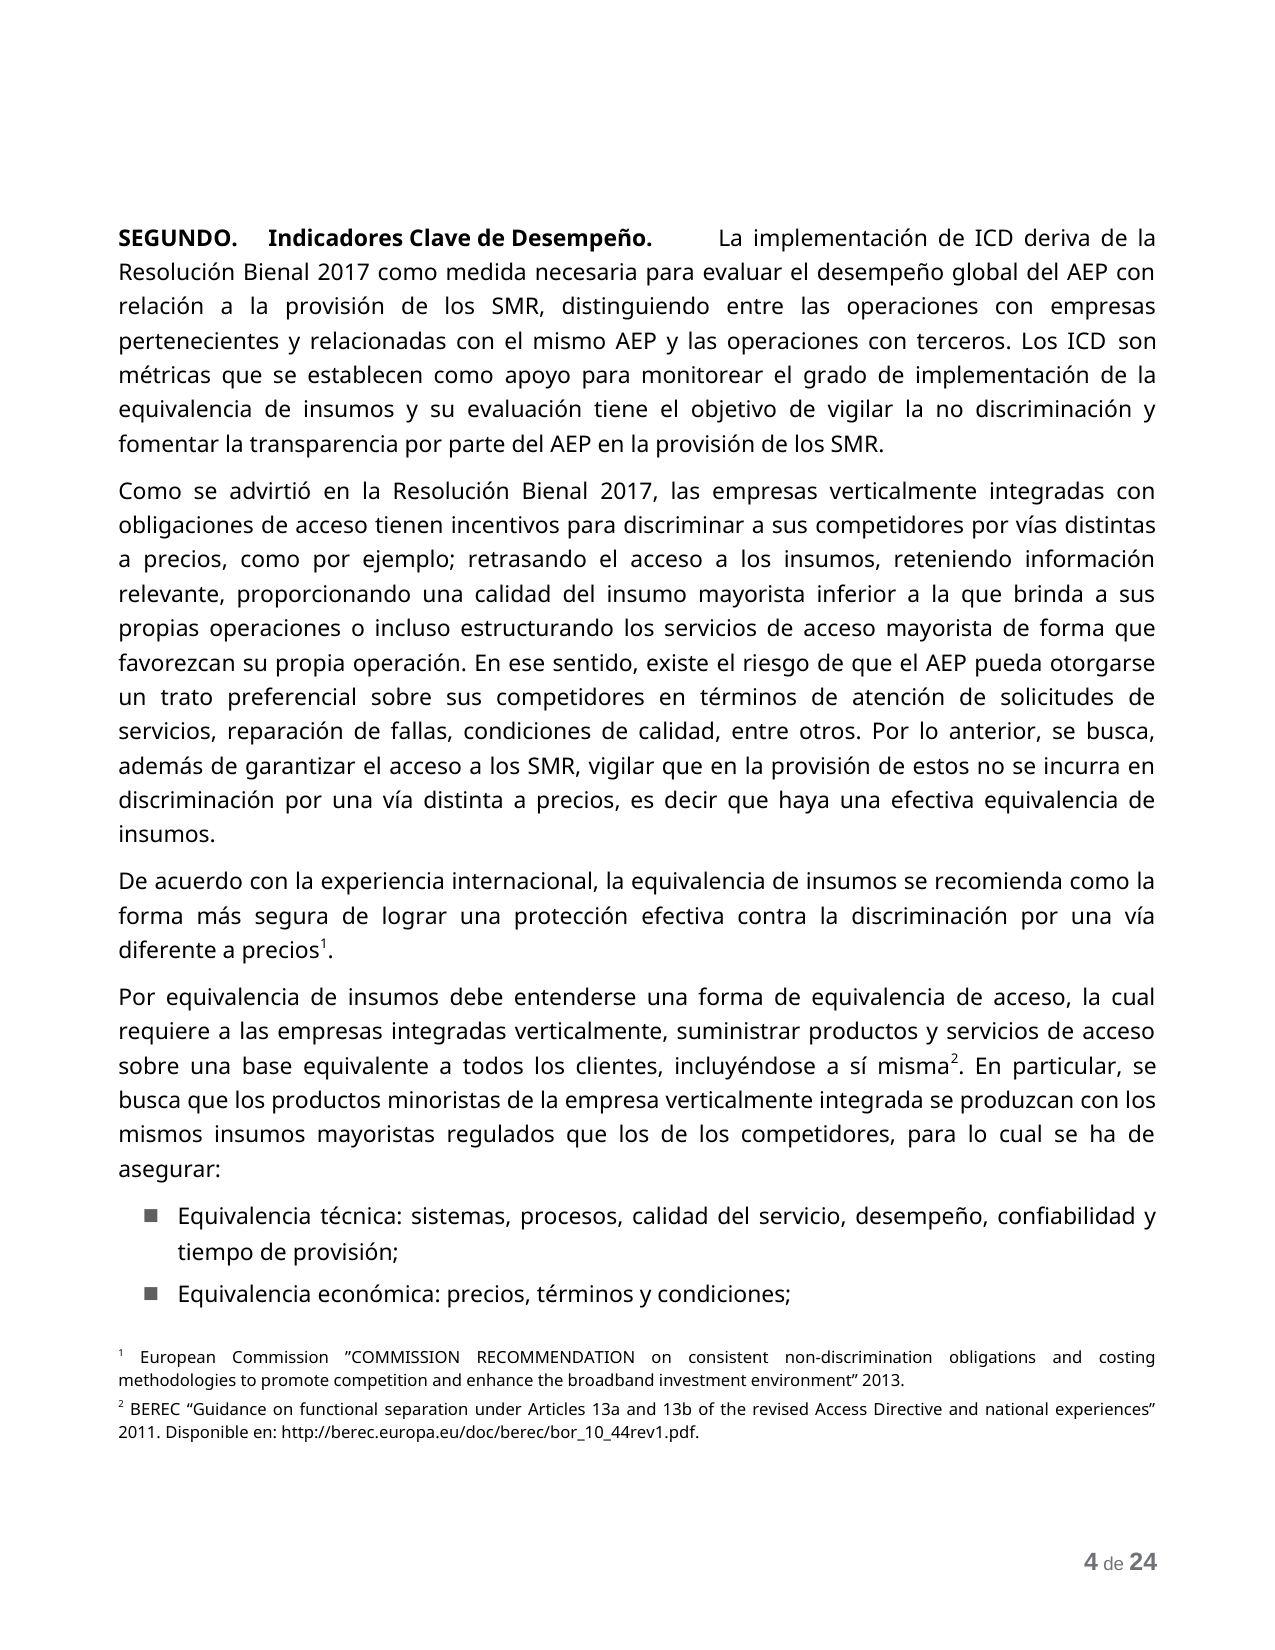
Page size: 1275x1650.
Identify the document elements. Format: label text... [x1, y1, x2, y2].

text SEGUNDO. Indicadores Clave de Desempeño. La implementación de ICD deriva de la Resolución Bienal 2017 como medida necesaria para evaluar el desempeño global del AEP con relación a la provisión de los SMR, distinguiendo entre las operaciones con empresas pertenecientes y relacionadas con el mismo AEP y las operaciones con terceros. Los ICD son métricas que se establecen como apoyo para monitorear el grado de implementación de la equivalencia de insumos y su evaluación tiene el objetivo de vigilar la no discriminación y fomentar la transparencia por parte del AEP en la provisión de los SMR. [118, 222, 1157, 459]
list Equivalencia técnica: sistemas, procesos, calidad del servicio, desempeño, confiabilidad y tiempo de provisión; [142, 1200, 1157, 1267]
list Equivalencia económica: precios, términos y condiciones; [142, 1278, 1157, 1309]
text De acuerdo con la experiencia internacional, la equivalencia de insumos se recomienda como la forma más segura de lograr una protección efectiva contra la discriminación por una vía diferente a precios. [118, 865, 1157, 965]
text Como se advirtió en la Resolución Bienal 2017, las empresas verticalmente integradas con obligaciones de acceso tienen incentivos para discriminar a sus competidores por vías distintas a precios, como por ejemplo; retrasando el acceso a los insumos, reteniendo información relevante, proporcionando una calidad del insumo mayorista inferior a la que brinda a sus propias operaciones o incluso estructurando los servicios de acceso mayorista de forma que favorezcan su propia operación. En ese sentido, existe el riesgo de que el AEP pueda otorgarse un trato preferencial sobre sus competidores en términos de atención de solicitudes de servicios, reparación de fallas, condiciones de calidad, entre otros. Por lo anterior, se busca, además de garantizar el acceso a los SMR, vigilar que en la provisión de estos no se incurra en discriminación por una vía distinta a precios, es decir que haya una efectiva equivalencia de insumos. [118, 475, 1157, 850]
text Por equivalencia de insumos debe entenderse una forma de equivalencia de acceso, la cual requiere a las empresas integradas verticalmente, suministrar productos y servicios de acceso sobre una base equivalente a todos los clientes, incluyéndose a sí misma. En particular, se busca que los productos minoristas de la empresa verticalmente integrada se produzcan con los mismos insumos mayoristas regulados que los de los competidores, para lo cual se ha de asegurar: [118, 981, 1157, 1184]
